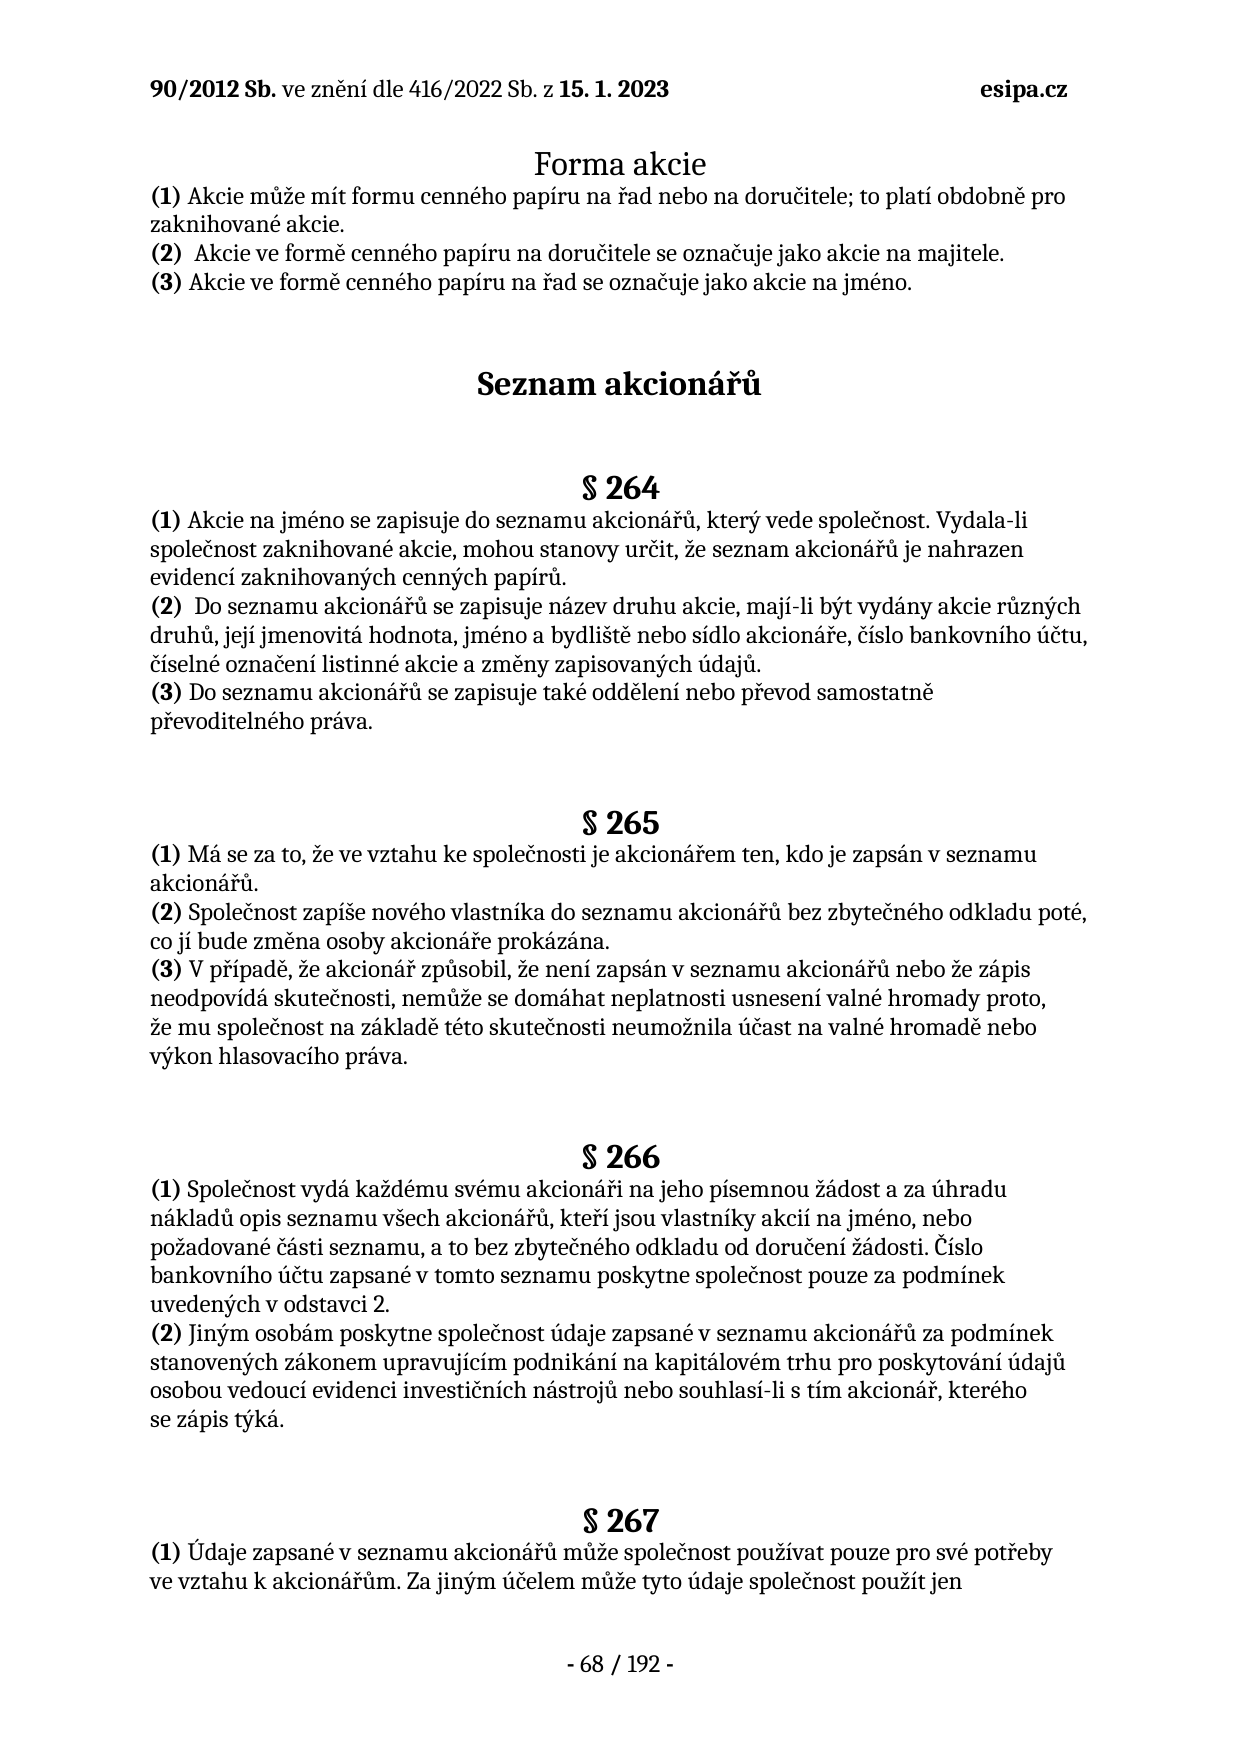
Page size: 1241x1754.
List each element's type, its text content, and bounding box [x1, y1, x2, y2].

text (3) V případě, že akcionář způsobil, že není zapsán v seznamu akcionářů nebo že zápis neodpovídá skutečnosti, nemůže se domáhat neplatnosti usnesení valné hromady proto, že mu společnost na základě této skutečnosti neumožnila účast na valné hromadě nebo výkon hlasovacího práva. [150, 955, 1090, 1070]
text (3) Akcie ve formě cenného papíru na řad se označuje jako akcie na jméno. [150, 268, 1090, 297]
text (2) Do seznamu akcionářů se zapisuje název druhu akcie, mají‑li být vydány akcie různých druhů, její jmenovitá hodnota, jméno a bydliště nebo sídlo akcionáře, číslo bankovního účtu, číselné označení listinné akcie a změny zapisovaných údajů. [150, 592, 1090, 678]
text (1) Má se za to, že ve vztahu ke společnosti je akcionářem ten, kdo je zapsán v seznamu akcionářů. [150, 840, 1090, 898]
subtitle § 263 -Forma akcie [150, 150, 1090, 182]
subtitle § 267 [150, 1507, 1090, 1538]
subtitle § 264 [150, 474, 1090, 506]
subtitle § 266 [150, 1143, 1090, 1175]
text (1) Společnost vydá každému svému akcionáři na jeho písemnou žádost a za úhradu nákladů opis seznamu všech akcionářů, kteří jsou vlastníky akcií na jméno, nebo požadované části seznamu, a to bez zbytečného odkladu od doručení žádosti. Číslo bankovního účtu zapsané v tomto seznamu poskytne společnost pouze za podmínek uvedených v odstavci 2. [150, 1175, 1090, 1319]
text (2) Společnost zapíše nového vlastníka do seznamu akcionářů bez zbytečného odkladu poté, co jí bude změna osoby akcionáře prokázána. [150, 898, 1090, 955]
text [150, 1538, 1090, 1596]
text (2) Jiným osobám poskytne společnost údaje zapsané v seznamu akcionářů za podmínek stanovených zákonem upravujícím podnikání na kapitálovém trhu pro poskytování údajů osobou vedoucí evidenci investičních nástrojů nebo souhlasí-li s tím akcionář, kterého se zápis týká. [150, 1319, 1090, 1434]
text (1) Akcie na jméno se zapisuje do seznamu akcionářů, který vede společnost. Vydala-li společnost zaknihované akcie, mohou stanovy určit, že seznam akcionářů je nahrazen evidencí zaknihovaných cenných papírů. [150, 506, 1090, 592]
text (3) Do seznamu akcionářů se zapisuje také oddělení nebo převod samostatně převoditelného práva. [150, 678, 1090, 736]
text (1) Akcie může mít formu cenného papíru na řad nebo na doručitele; to platí obdobně pro zaknihované akcie. [150, 182, 1090, 239]
subtitle Seznam akcionářů [150, 369, 1090, 401]
text (2) Akcie ve formě cenného papíru na doručitele se označuje jako akcie na majitele. [150, 239, 1090, 268]
subtitle § 265 [150, 809, 1090, 840]
